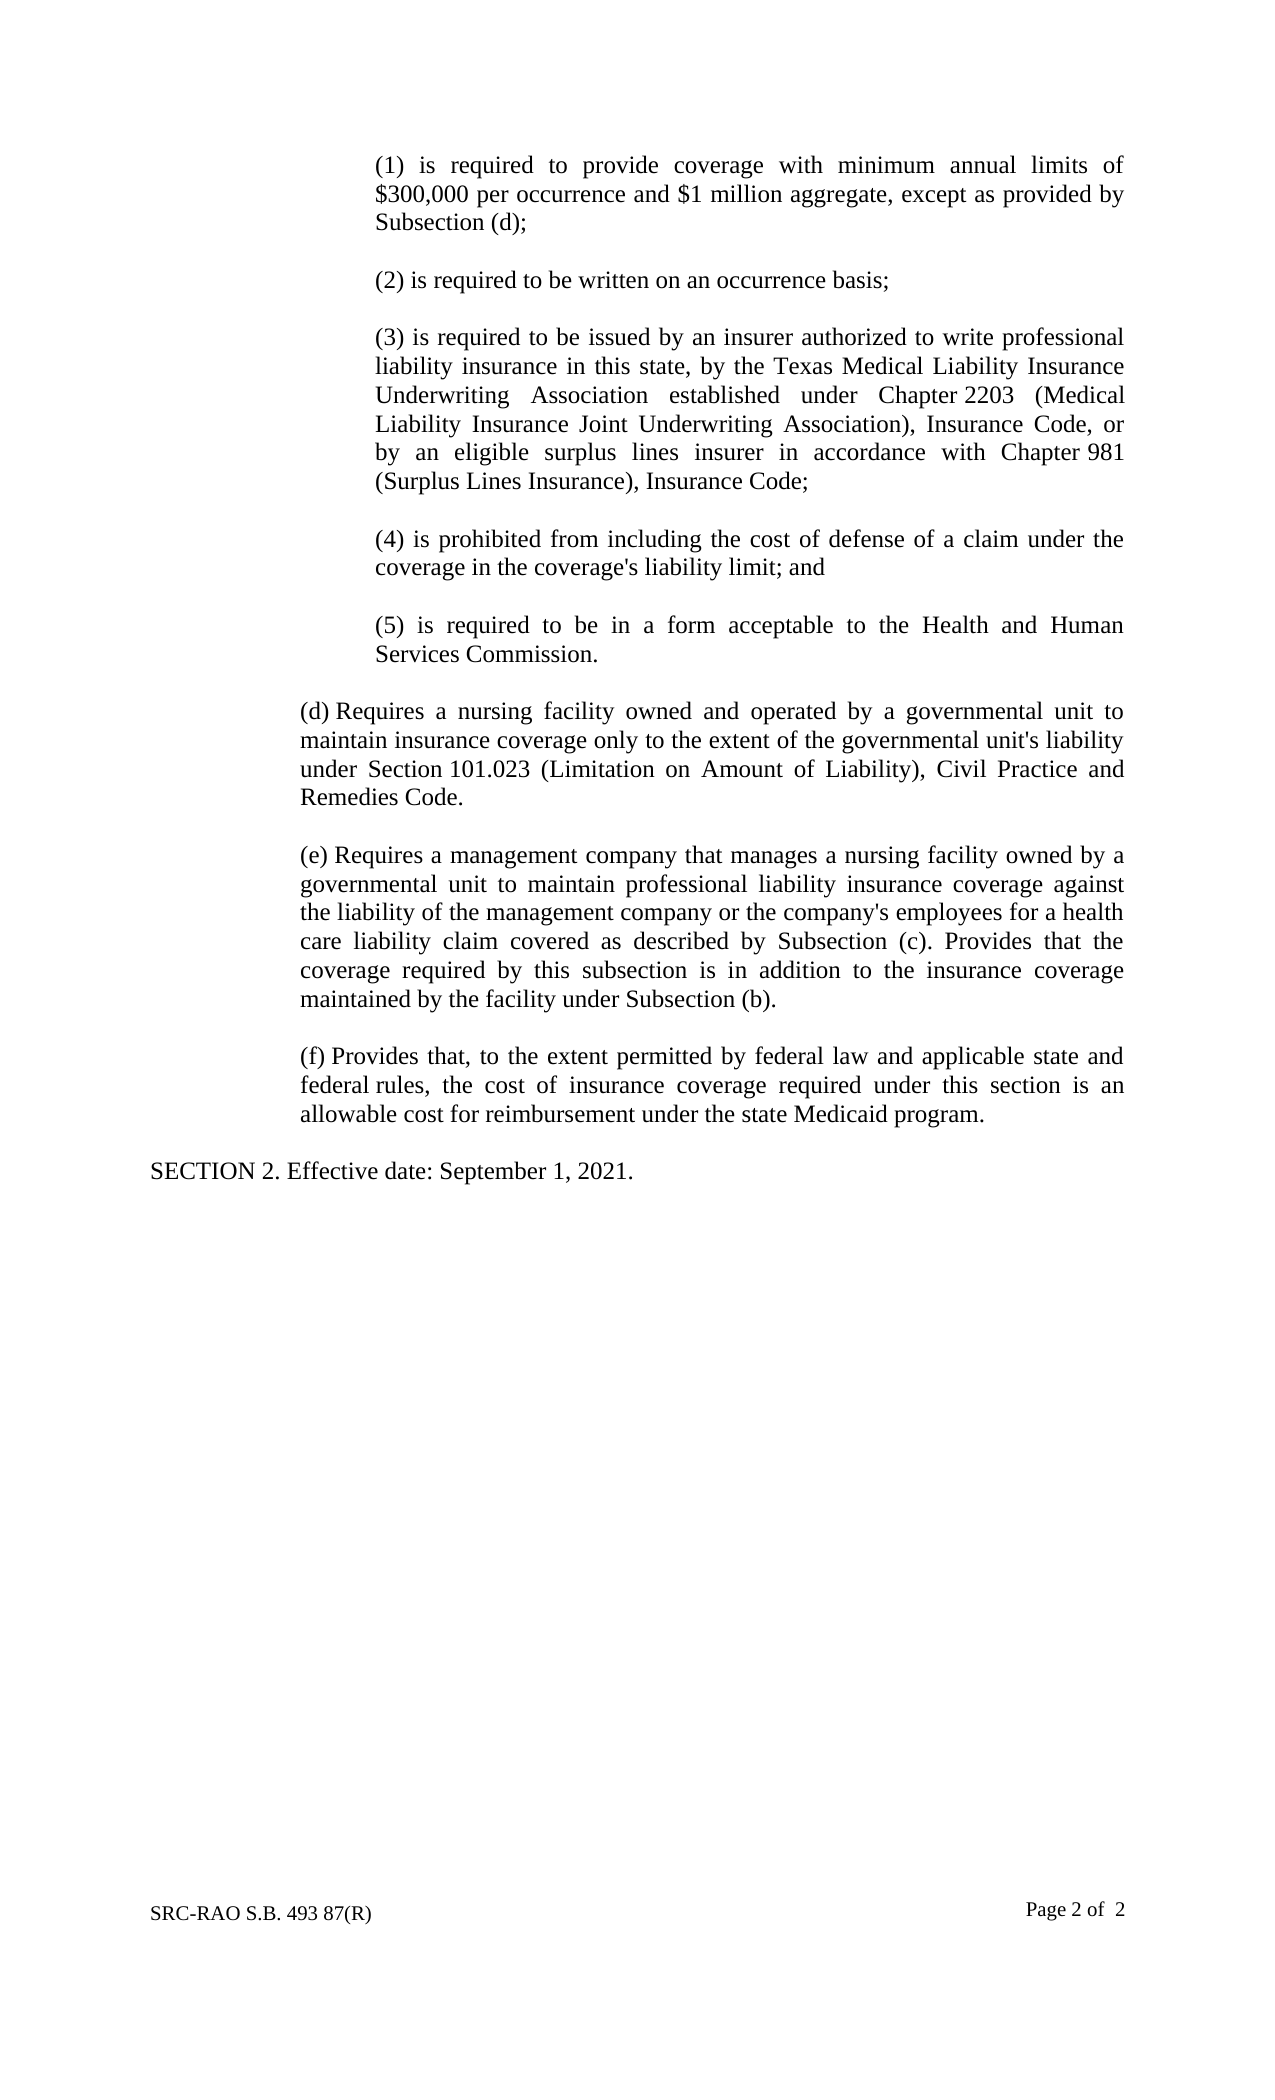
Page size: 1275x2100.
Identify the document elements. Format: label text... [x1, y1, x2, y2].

text (f) Provides that, to the extent permitted by federal law and applicable state and federal rules, the cost of insurance coverage required under this section is an allowable cost for reimbursement under the state Medicaid program. [300, 1041, 1125, 1127]
text SECTION 2. Effective date: September 1, 2021. [150, 1156, 1125, 1185]
text (4) is prohibited from including the cost of defense of a claim under the coverage in the coverage's liability limit; and [375, 524, 1125, 581]
text (d) Requires a nursing facility owned and operated by a governmental unit to maintain insurance coverage only to the extent of the governmental unit's liability under Section 101.023 (Limitation on Amount of Liability), Civil Practice and Remedies Code. [300, 696, 1125, 811]
text (1) is required to provide coverage with minimum annual limits of $300,000 per occurrence and $1 million aggregate, except as provided by Subsection (d); [375, 150, 1125, 236]
text (5) is required to be in a form acceptable to the Health and Human Services Commission. [375, 610, 1125, 667]
text (2) is required to be written on an occurrence basis; [375, 265, 1125, 294]
text (e) Requires a management company that manages a nursing facility owned by a governmental unit to maintain professional liability insurance coverage against the liability of the management company or the company's employees for a health care liability claim covered as described by Subsection (c). Provides that the coverage required by this subsection is in addition to the insurance coverage maintained by the facility under Subsection (b). [300, 840, 1125, 1012]
text (3) is required to be issued by an insurer authorized to write professional liability insurance in this state, by the Texas Medical Liability Insurance Underwriting Association established under Chapter 2203 (Medical Liability Insurance Joint Underwriting Association), Insurance Code, or by an eligible surplus lines insurer in accordance with Chapter 981 (Surplus Lines Insurance), Insurance Code; [375, 322, 1125, 495]
